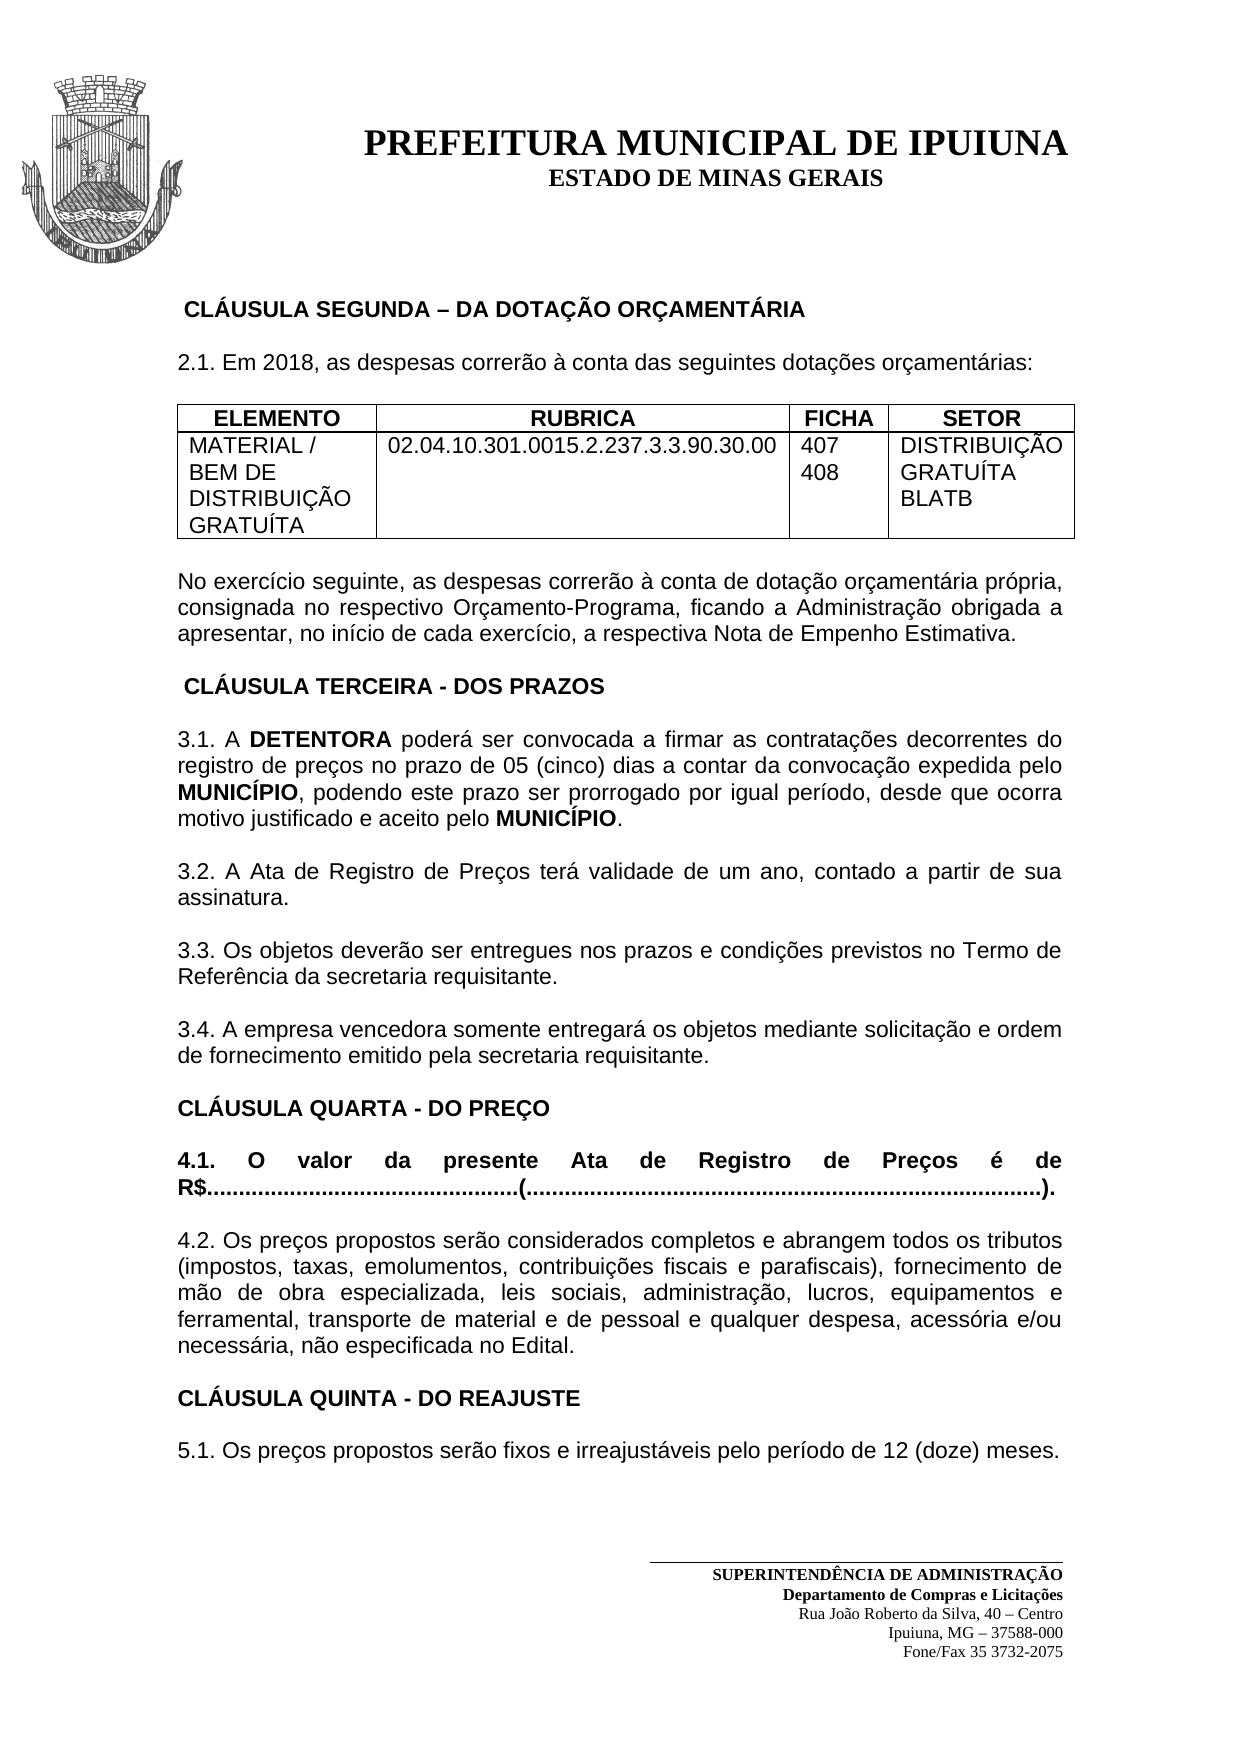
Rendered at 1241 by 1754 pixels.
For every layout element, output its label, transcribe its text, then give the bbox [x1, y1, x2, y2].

text CLÁUSULA SEGUNDA – DA DOTAÇÃO ORÇAMENTÁRIA [177, 296, 1063, 323]
table_cell MATERIAL / BEM DE DISTRIBUIÇÃO GRATUÍTA [178, 433, 376, 538]
text 5.1. Os preços propostos serão fixos e irreajustáveis pelo período de 12 (doze) meses. [177, 1437, 1063, 1464]
text 4.1. O valor da presente Ata de Registro de Preços é de R$.................................................(.................................................................................). [177, 1147, 1063, 1200]
text 3.3. Os objetos deverão ser entregues nos prazos e condições previstos no Termo de Referência da secretaria requisitante. [177, 937, 1063, 989]
table_cell 02.04.10.301.0015.2.237.3.3.90.30.00 [377, 433, 789, 538]
subtitle No exercício seguinte, as despesas correrão à conta de dotação orçamentária própria, consignada no respectivo Orçamento-Programa, ficando a Administração obrigada a apresentar, no início de cada exercício, a respectiva Nota de Empenho Estimativa. [177, 568, 1063, 647]
table_cell DISTRIBUIÇÃO GRATUÍTA BLATB [889, 433, 1074, 538]
table_cell 407 408 [790, 433, 888, 538]
subtitle CLÁUSULA TERCEIRA - DOS PRAZOS [177, 673, 1063, 699]
text 3.1. A DETENTORA poderá ser convocada a firmar as contratações decorrentes do registro de preços no prazo de 05 (cinco) dias a contar da convocação expedida pelo MUNICÍPIO, podendo este prazo ser prorrogado por igual período, desde que ocorra motivo justificado e aceito pelo MUNICÍPIO. [177, 726, 1063, 831]
table_header SETOR [889, 405, 1074, 431]
picture [21, 73, 183, 268]
text 4.2. Os preços propostos serão considerados completos e abrangem todos os tributos (impostos, taxas, emolumentos, contribuições fiscais e parafiscais), fornecimento de mão de obra especializada, leis sociais, administração, lucros, equipamentos e ferramental, transporte de material e de pessoal e qualquer despesa, acessória e/ou necessária, não especificada no Edital. [177, 1227, 1063, 1358]
table_header FICHA [790, 405, 888, 431]
text 3.4. A empresa vencedora somente entregará os objetos mediante solicitação e ordem de fornecimento emitido pela secretaria requisitante. [177, 1016, 1063, 1068]
subtitle 2.1. Em 2018, as despesas correrão à conta das seguintes dotações orçamentárias: [177, 349, 1063, 375]
text 3.2. A Ata de Registro de Preços terá validade de um ano, contado a partir de sua assinatura. [177, 858, 1063, 910]
table_header ELEMENTO [178, 405, 376, 431]
subtitle CLÁUSULA QUINTA - DO REAJUSTE [177, 1385, 1063, 1411]
text CLÁUSULA QUARTA - DO PREÇO [177, 1095, 1063, 1121]
table_header RUBRICA [377, 405, 789, 431]
